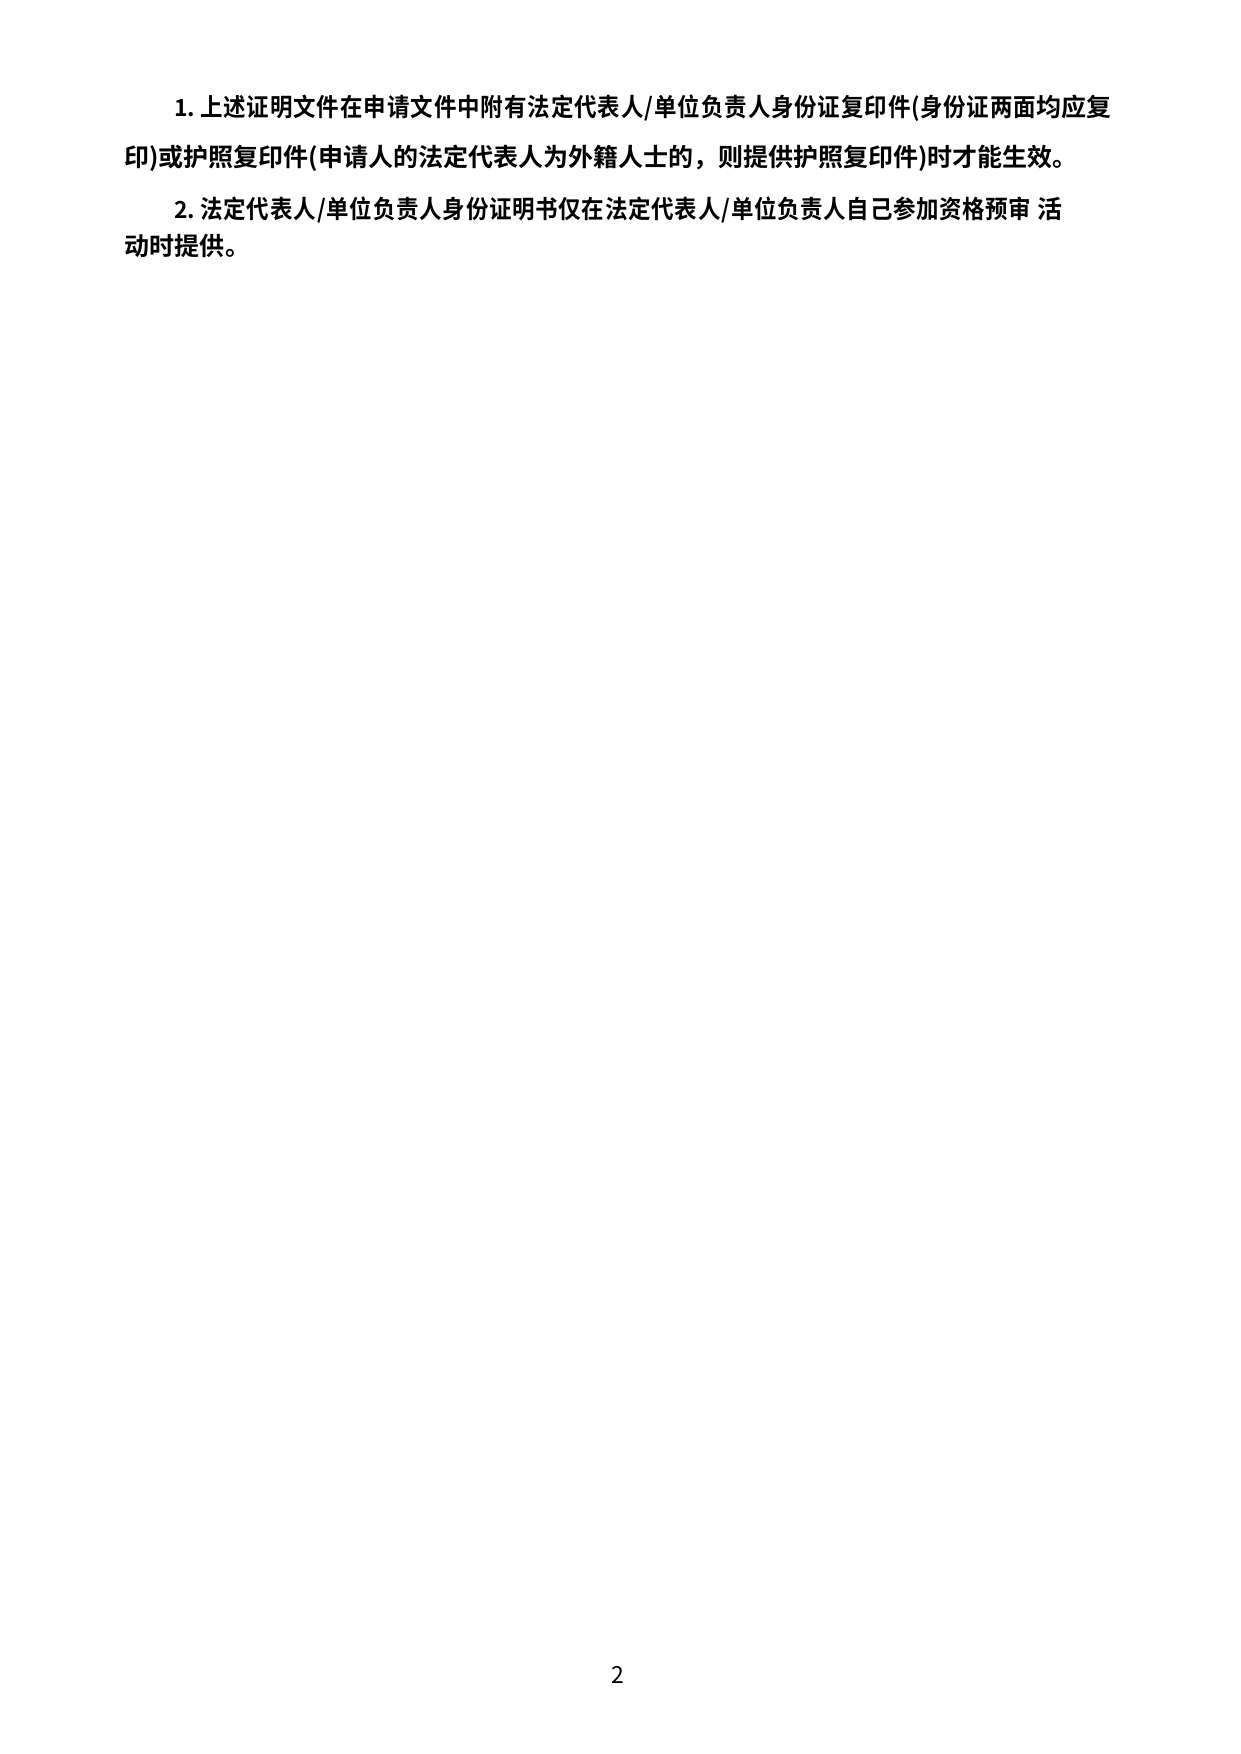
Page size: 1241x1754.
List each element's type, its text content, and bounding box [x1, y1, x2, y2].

list 法定代表人/单位负责人身份证明书仅在法定代表人/单位负责人自己参加资格预审 活动时提供。 [124, 190, 1079, 262]
list 上述证明文件在申请文件中附有法定代表人/单位负责人身份证复印件(身份证两面均应复印)或护照复印件(申请人的法定代表人为外籍人士的，则提供护照复印件)时才能生效。 [124, 88, 1140, 173]
